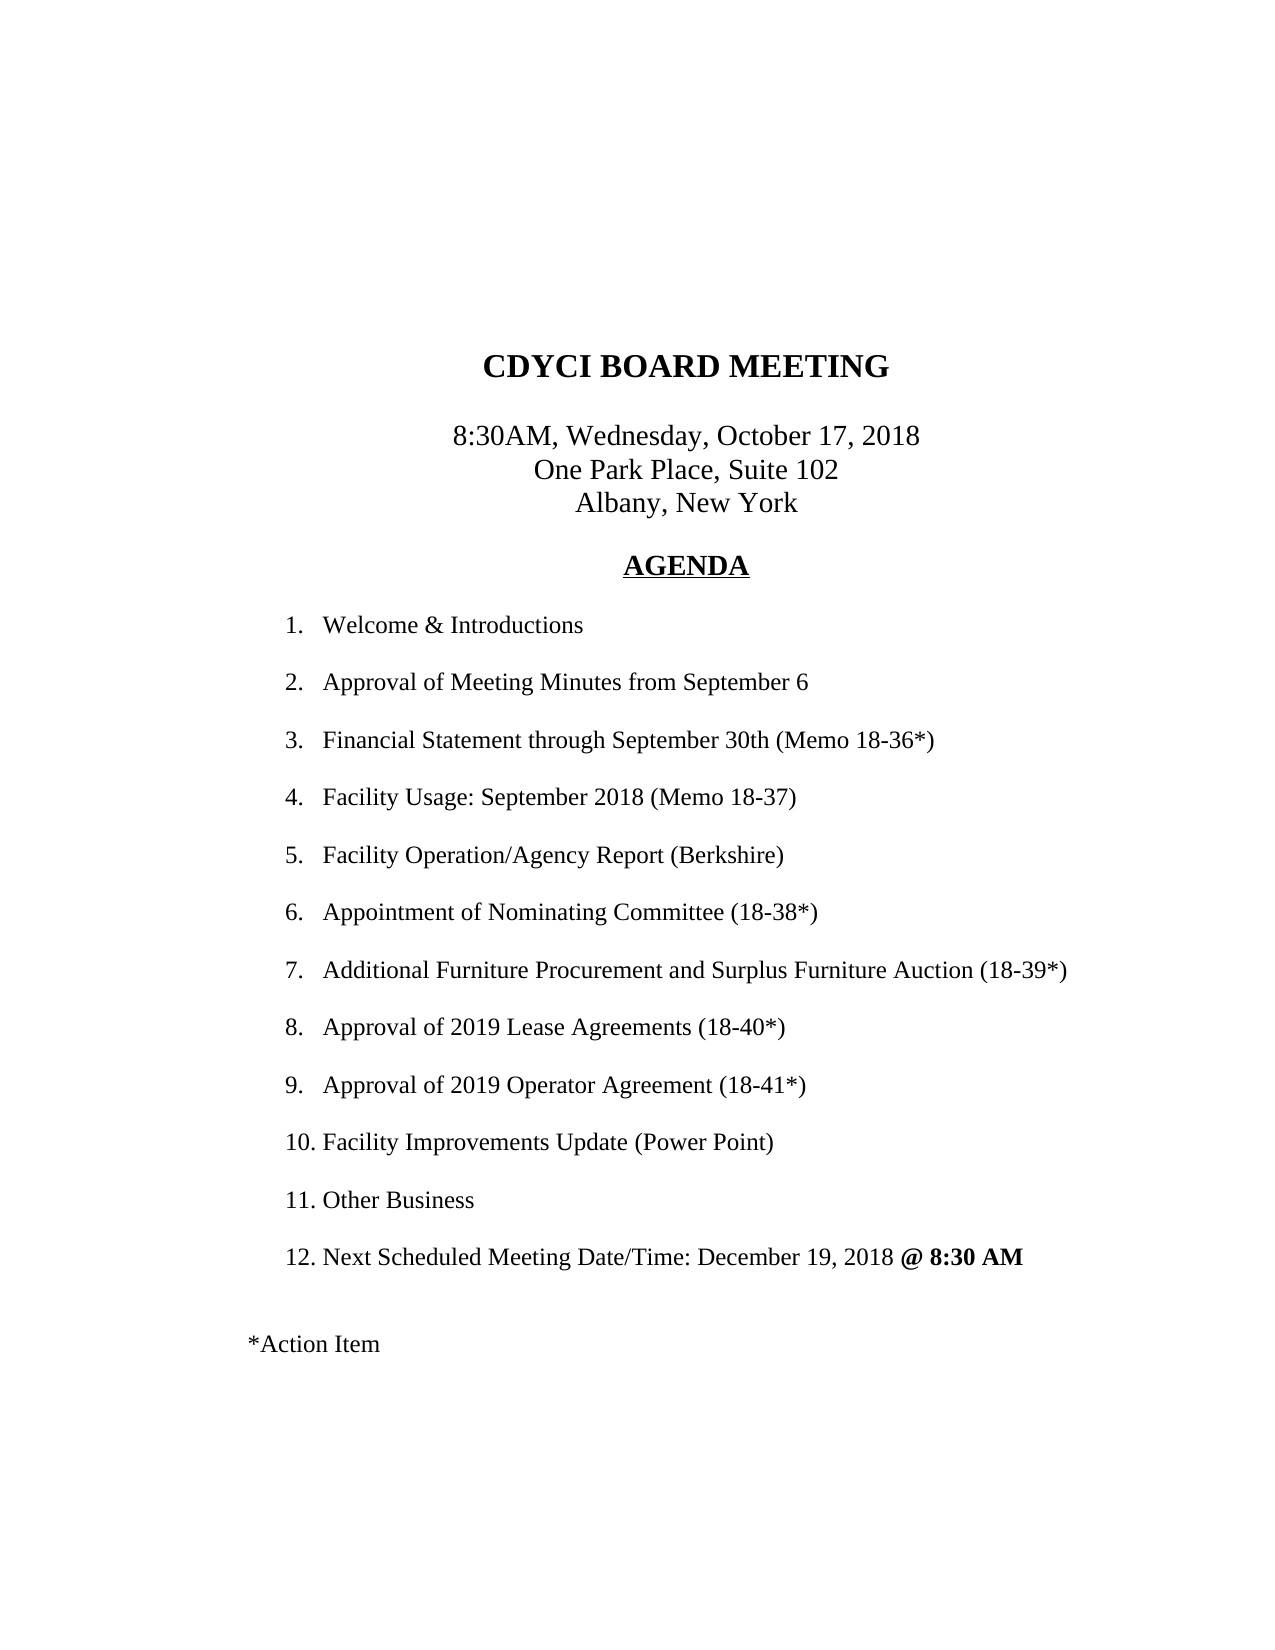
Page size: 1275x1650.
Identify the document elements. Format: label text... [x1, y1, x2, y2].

list Facility Usage: September 2018 (Memo 18-37) [285, 782, 1125, 811]
subtitle CDYCI BOARD MEETING [247, 346, 1125, 385]
subtitle AGENDA [247, 548, 1125, 581]
text Albany, New York [247, 485, 1125, 519]
list Approval of 2019 Lease Agreements (18-40*) [285, 1012, 1125, 1041]
list Facility Improvements Update (Power Point) [285, 1127, 1125, 1156]
list Other Business [285, 1185, 1125, 1214]
list Financial Statement through September 30th (Memo 18-36*) [285, 725, 1125, 754]
list Next Scheduled Meeting Date/Time: December 19, 2018 @ 8:30 AM [285, 1242, 1125, 1271]
text 8:30AM, Wednesday, October 17, 2018 [247, 418, 1125, 452]
list Additional Furniture Procurement and Surplus Furniture Auction (18-39*) [285, 955, 1125, 984]
list Approval of 2019 Operator Agreement (18-41*) [285, 1070, 1125, 1099]
list Welcome & Introductions [285, 610, 1125, 639]
list Appointment of Nominating Committee (18-38*) [285, 897, 1125, 926]
list Facility Operation/Agency Report () [285, 840, 1125, 869]
list Approval of Meeting Minutes from September 6 [285, 667, 1125, 696]
text *Action Item [247, 1329, 1125, 1357]
